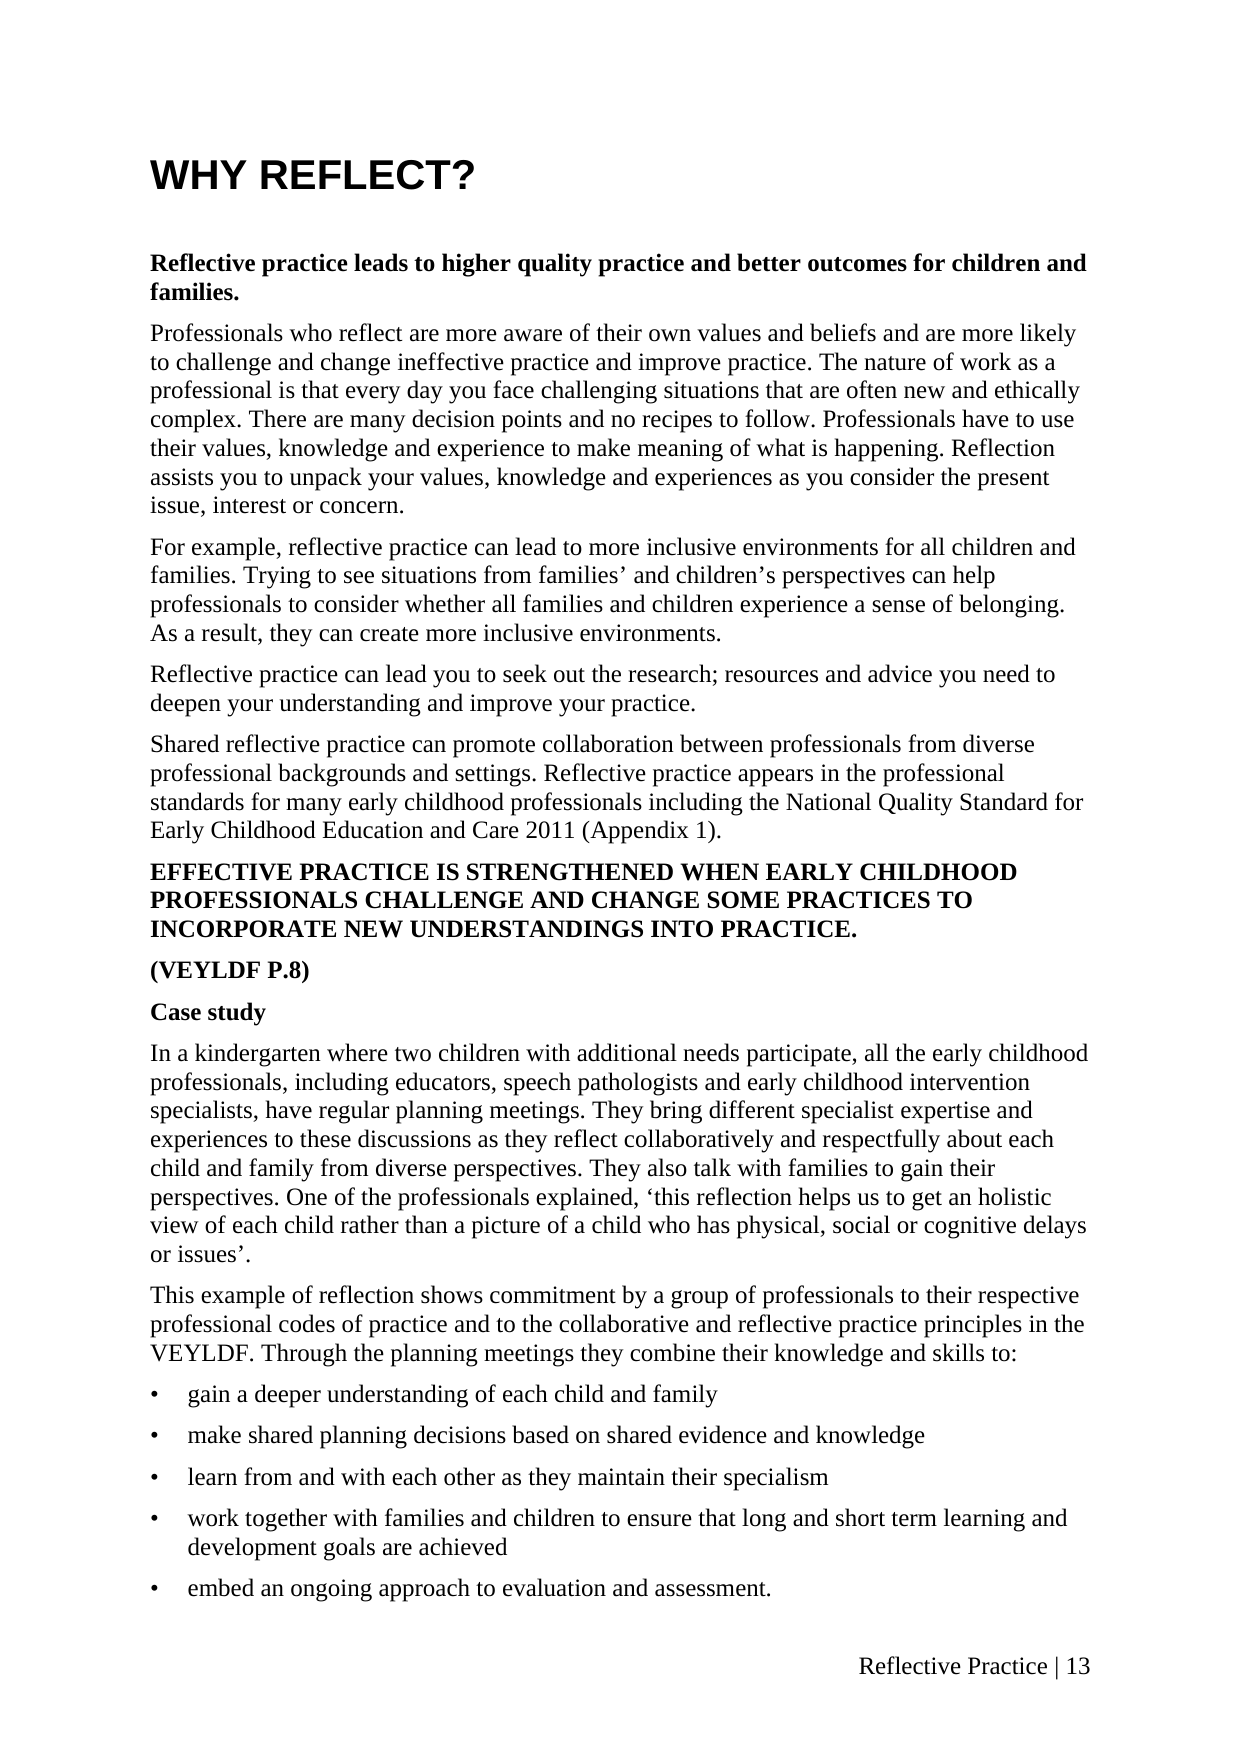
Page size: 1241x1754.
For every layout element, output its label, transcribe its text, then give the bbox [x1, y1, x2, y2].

text Reflective practice leads to higher quality practice and better outcomes for children and families. [150, 248, 1090, 305]
subtitle WHY REFLECT? [150, 150, 1090, 198]
text In a kindergarten where two children with additional needs participate, all the early childhood professionals, including educators, speech pathologists and early childhood intervention specialists, have regular planning meetings. They bring different specialist expertise and experiences to these discussions as they reflect collaboratively and respectfully about each child and family from diverse perspectives. They also talk with families to gain their perspectives. One of the professionals explained, ‘this reflection helps us to get an holistic view of each child rather than a picture of a child who has physical, social or cognitive delays or issues’. [150, 1038, 1090, 1268]
text Case study [150, 997, 1090, 1025]
list make shared planning decisions based on shared evidence and knowledge [150, 1420, 1090, 1449]
text (VEYLDF P.8) [150, 955, 1090, 984]
text EFFECTIVE PRACTICE IS STRENGTHENED WHEN EARLY CHILDHOOD PROFESSIONALS CHALLENGE AND CHANGE SOME PRACTICES TO INCORPORATE NEW UNDERSTANDINGS INTO PRACTICE. [150, 857, 1090, 943]
list embed an ongoing approach to evaluation and assessment. [150, 1573, 1090, 1602]
list learn from and with each other as they maintain their specialism [150, 1462, 1090, 1490]
list gain a deeper understanding of each child and family [150, 1379, 1090, 1408]
list work together with families and children to ensure that long and short term learning and development goals are achieved [150, 1503, 1090, 1560]
text Shared reflective practice can promote collaboration between professionals from diverse professional backgrounds and settings. Reflective practice appears in the professional standards for many early childhood professionals including the National Quality Standard for Early Childhood Education and Care 2011 (Appendix 1). [150, 729, 1090, 844]
text Reflective practice can lead you to seek out the research; resources and advice you need to deepen your understanding and improve your practice. [150, 659, 1090, 717]
text Professionals who reflect are more aware of their own values and beliefs and are more likely to challenge and change ineffective practice and improve practice. The nature of work as a professional is that every day you face challenging situations that are often new and ethically complex. There are many decision points and no recipes to follow. Professionals have to use their values, knowledge and experience to make meaning of what is happening. Reflection assists you to unpack your values, knowledge and experiences as you consider the present issue, interest or concern. [150, 318, 1090, 519]
text This example of reflection shows commitment by a group of professionals to their respective professional codes of practice and to the collaborative and reflective practice principles in the VEYLDF. Through the planning meetings they combine their knowledge and skills to: [150, 1280, 1090, 1367]
text For example, reflective practice can lead to more inclusive environments for all children and families. Trying to see situations from families’ and children’s perspectives can help professionals to consider whether all families and children experience a sense of belonging. As a result, they can create more inclusive environments. [150, 532, 1090, 647]
